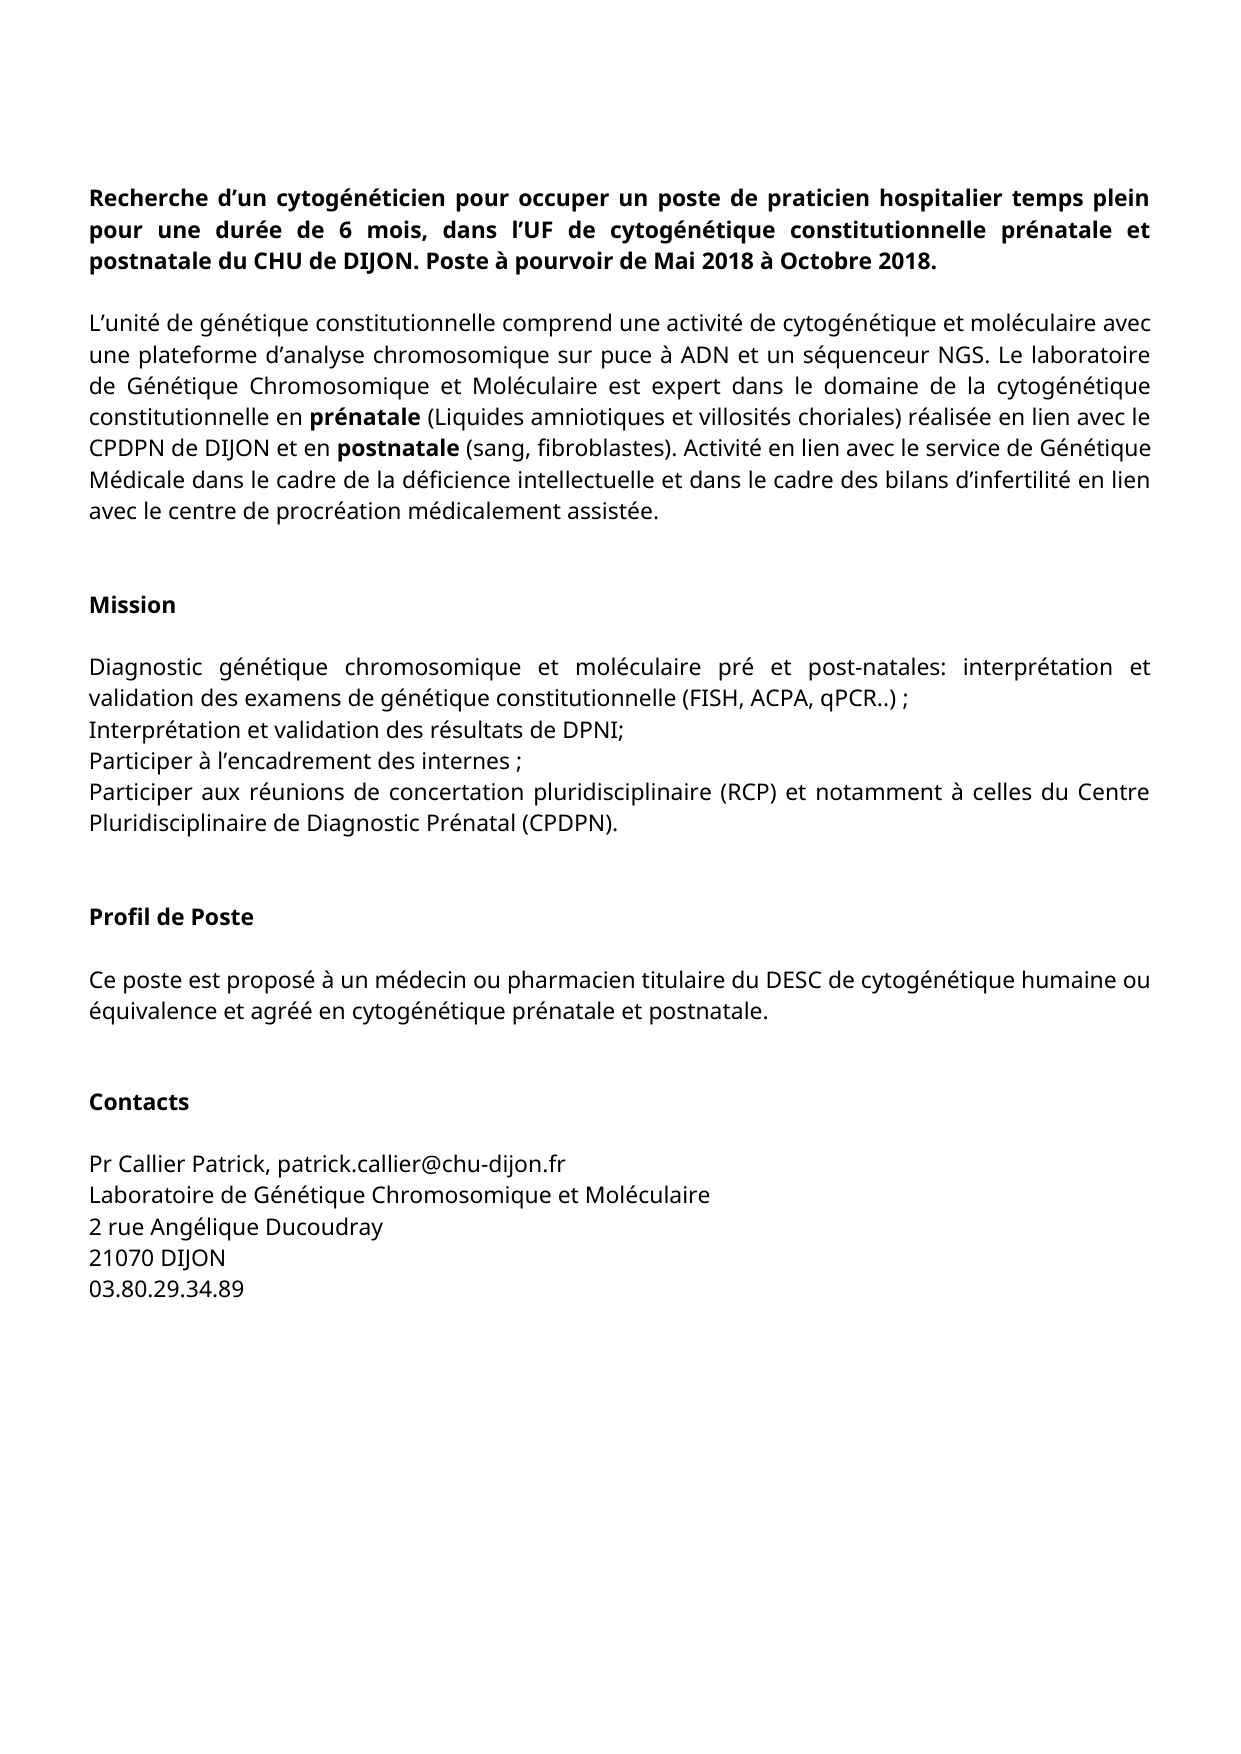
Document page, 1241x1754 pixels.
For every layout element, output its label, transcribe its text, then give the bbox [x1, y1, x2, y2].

text Profil de Poste [89, 901, 1152, 932]
text Ce poste est proposé à un médecin ou pharmacien titulaire du DESC de cytogénétique humaine ou équivalence et agréé en cytogénétique prénatale et postnatale. [89, 964, 1152, 1026]
text 2 rue Angélique Ducoudray [89, 1210, 1152, 1242]
text Participer à l’encadrement des internes ; [89, 745, 1152, 776]
text Participer aux réunions de concertation pluridisciplinaire (RCP) et notamment à celles du Centre Pluridisciplinaire de Diagnostic Prénatal (CPDPN). [89, 776, 1152, 839]
text Diagnostic génétique chromosomique et moléculaire pré et post-natales: interprétation et validation des examens de génétique constitutionnelle (FISH, ACPA, qPCR..) ; [89, 651, 1152, 714]
text 03.80.29.34.89 [89, 1273, 1152, 1304]
text Contacts [89, 1085, 1152, 1117]
text L’unité de génétique constitutionnelle comprend une activité de cytogénétique et moléculaire avec une plateforme d’analyse chromosomique sur puce à ADN et un séquenceur NGS. Le laboratoire de Génétique Chromosomique et Moléculaire est expert dans le domaine de la cytogénétique constitutionnelle en prénatale (Liquides amniotiques et villosités choriales) réalisée en lien avec le CPDPN de DIJON et en postnatale (sang, fibroblastes). Activité en lien avec le service de Génétique Médicale dans le cadre de la déficience intellectuelle et dans le cadre des bilans d’infertilité en lien avec le centre de procréation médicalement assistée. [89, 307, 1152, 526]
text Recherche d’un cytogénéticien pour occuper un poste de praticien hospitalier temps plein pour une durée de 6 mois, dans l’UF de cytogénétique constitutionnelle prénatale et postnatale du CHU de DIJON. Poste à pourvoir de Mai 2018 à Octobre 2018. [89, 182, 1152, 276]
text Interprétation et validation des résultats de DPNI; [89, 714, 1152, 745]
text 21070 DIJON [89, 1242, 1152, 1273]
text Mission [89, 589, 1152, 620]
text Laboratoire de Génétique Chromosomique et Moléculaire [89, 1179, 1152, 1210]
text Pr Callier Patrick, patrick.callier@chu-dijon.fr [89, 1148, 1152, 1179]
